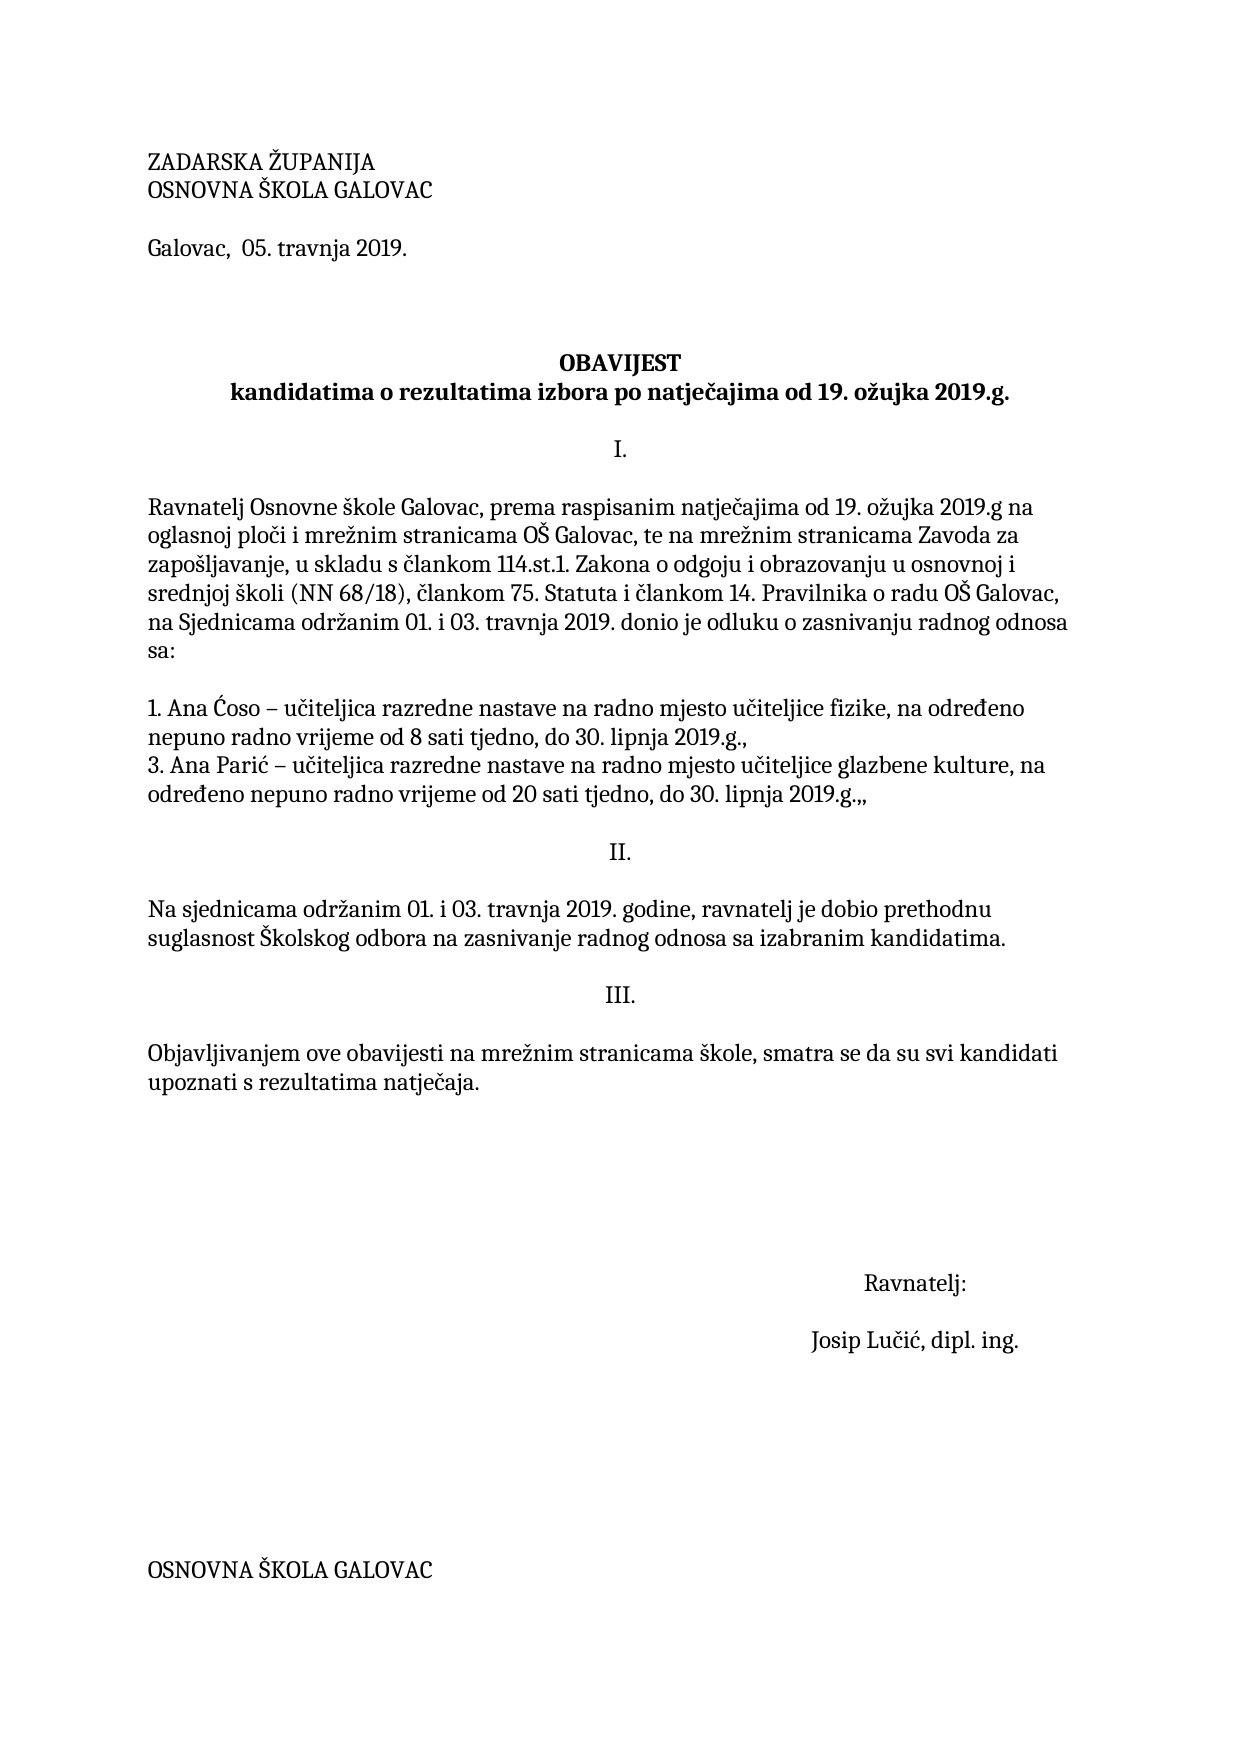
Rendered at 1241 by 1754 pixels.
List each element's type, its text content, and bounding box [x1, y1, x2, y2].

text OSNOVNA ŠKOLA GALOVAC [148, 1556, 1093, 1585]
text III. [148, 981, 1093, 1010]
text OBAVIJEST [148, 349, 1093, 378]
text Ravnatelj Osnovne škole Galovac, prema raspisanim natječajima od 19. ožujka 2019.g na oglasnoj ploči i mrežnim stranicama OŠ Galovac, te na mrežnim stranicama Zavoda za zapošljavanje, u skladu s člankom 114.st.1. Zakona o odgoju i obrazovanju u osnovnoj i srednjoj školi (NN 68/18), člankom 75. Statuta i člankom 14. Pravilnika o radu OŠ Galovac, na Sjednicama održanim 01. i 03. travnja 2019. donio je odluku o zasnivanju radnog odnosa sa: [148, 493, 1093, 665]
text Galovac, 05. travnja 2019. [148, 234, 1093, 263]
text Na sjednicama održanim 01. i 03. travnja 2019. godine, ravnatelj je dobio prethodnu suglasnost Školskog odbora na zasnivanje radnog odnosa sa izabranim kandidatima. [148, 895, 1093, 953]
text OSNOVNA ŠKOLA GALOVAC [148, 176, 1093, 205]
text kandidatima o rezultatima izbora po natječajima od 19. ožujka 2019.g. [148, 378, 1093, 406]
text 1. Ana Ćoso – učiteljica razredne nastave na radno mjesto učiteljice fizike, na određeno nepuno radno vrijeme od 8 sati tjedno, do 30. lipnja 2019.g., [148, 694, 1093, 751]
text Objavljivanjem ove obavijesti na mrežnim stranicama škole, smatra se da su svi kandidati upoznati s rezultatima natječaja. [148, 1039, 1093, 1096]
text ZADARSKA ŽUPANIJA [148, 148, 1093, 176]
text Josip Lučić, dipl. ing. [148, 1326, 1093, 1355]
text Ravnatelj: [148, 1269, 1093, 1298]
text 3. Ana Parić – učiteljica razredne nastave na radno mjesto učiteljice glazbene kulture, na određeno nepuno radno vrijeme od 20 sati tjedno, do 30. lipnja 2019.g.,, [148, 751, 1093, 809]
text II. [148, 838, 1093, 866]
text I. [148, 435, 1093, 464]
